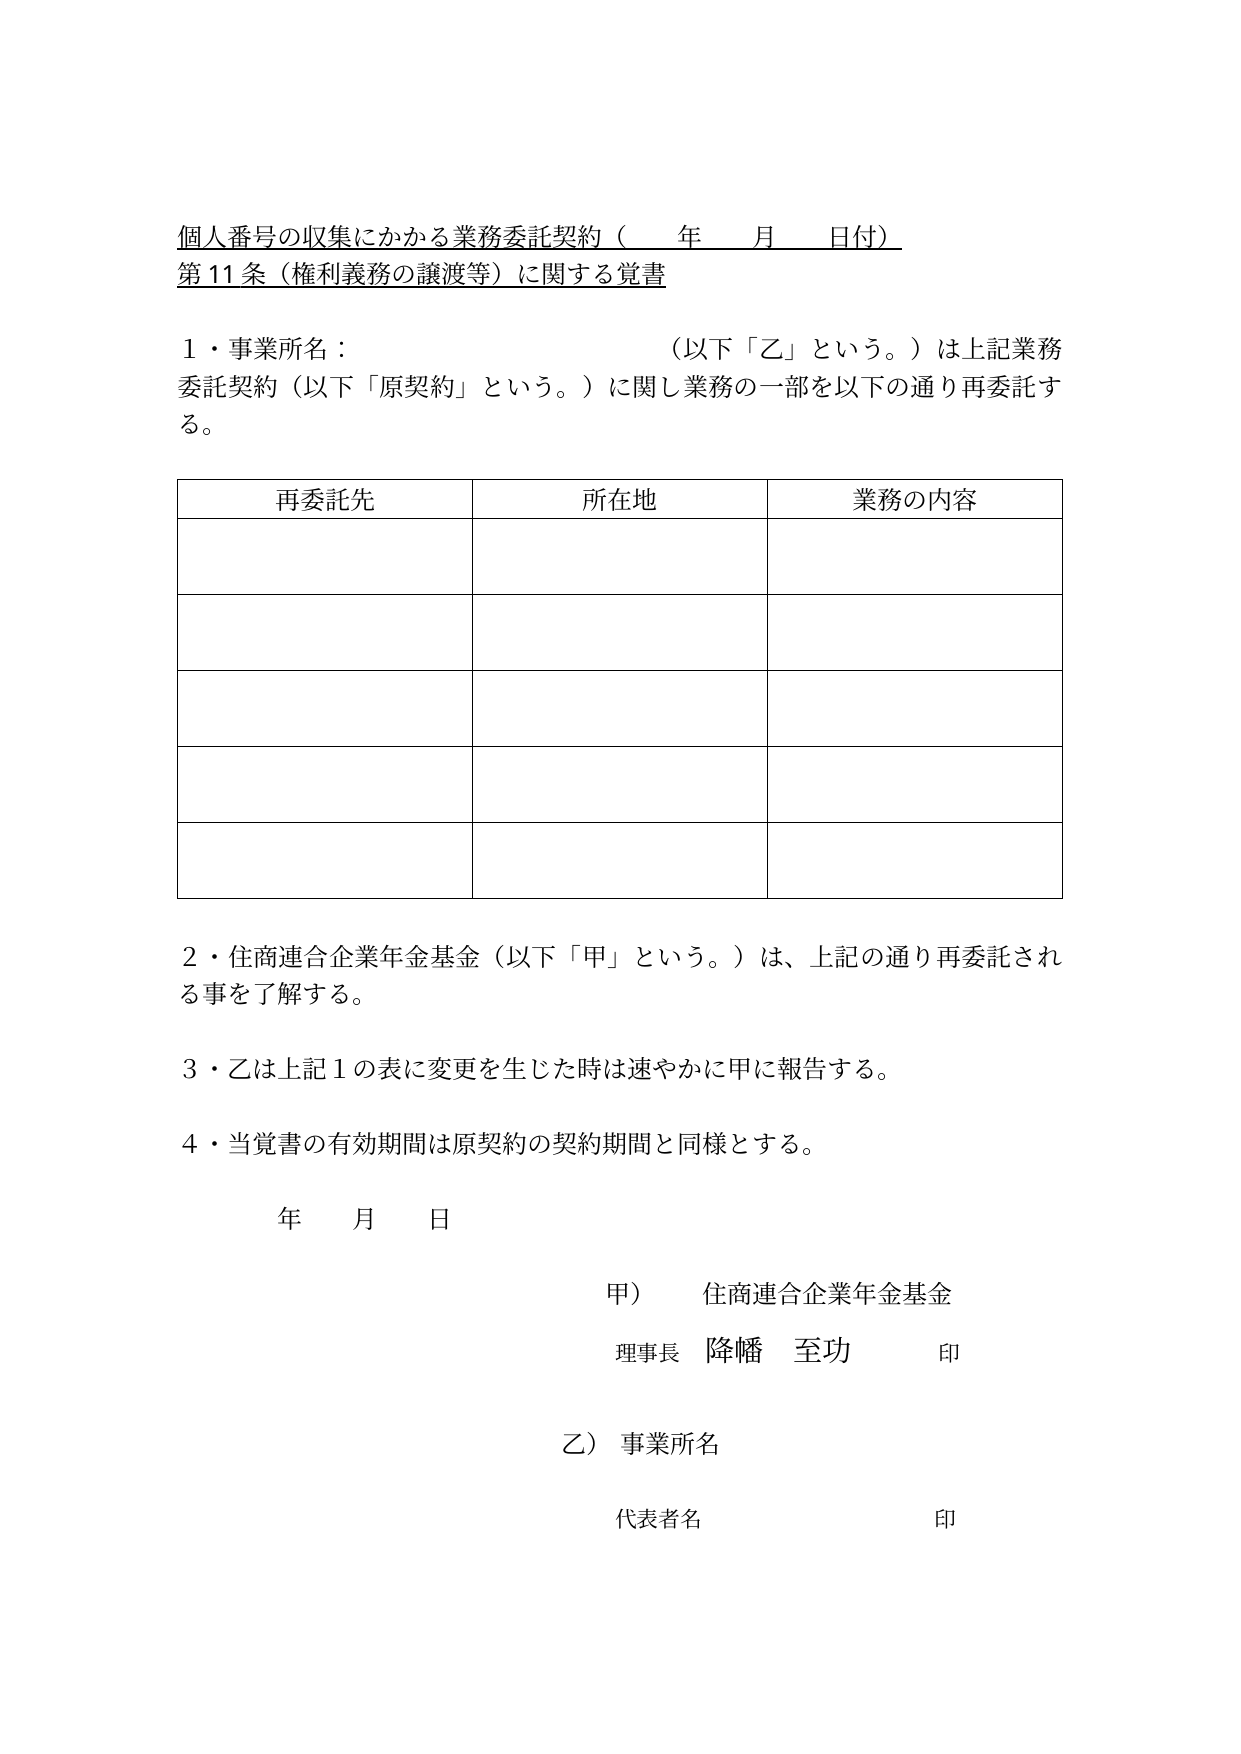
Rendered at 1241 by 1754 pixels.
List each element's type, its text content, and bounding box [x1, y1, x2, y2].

table_cell [178, 671, 472, 746]
table_cell [768, 595, 1062, 670]
table_cell [178, 519, 472, 594]
table_header 所在地 [473, 480, 767, 518]
table_cell [473, 823, 767, 898]
table_cell [768, 823, 1062, 898]
table_header 再委託先 [178, 480, 472, 518]
table_cell [473, 747, 767, 822]
text １・事業所名： （以下「乙」という。）は上記業務委託契約（以下「原契約」という。）に関し業務の一部を以下の通り再委託する。 [177, 329, 1063, 442]
text ３・乙は上記１の表に変更を生じた時は速やかに甲に報告する。 [177, 1049, 1063, 1087]
table_cell [473, 519, 767, 594]
table_cell [768, 747, 1062, 822]
table_cell [178, 747, 472, 822]
text ４・当覚書の有効期間は原契約の契約期間と同様とする。 [177, 1124, 1063, 1162]
list 事業所名 [561, 1424, 1063, 1462]
text 第11条（権利義務の譲渡等）に関する覚書 [177, 254, 1063, 292]
text ２・住商連合企業年金基金（以下「甲」という。）は、上記の通り再委託される事を了解する。 [177, 937, 1063, 1012]
table_header 業務の内容 [768, 480, 1062, 518]
table_cell [473, 671, 767, 746]
text 年 月 日 [177, 1199, 1063, 1237]
table_cell [178, 595, 472, 670]
text 代表者名 印 [221, 1499, 1063, 1537]
text 個人番号の収集にかかる業務委託契約（ 年 月 日付） [177, 217, 1063, 254]
text 理事長 降幡 至功 印 [221, 1312, 1063, 1387]
table_cell [768, 671, 1062, 746]
list 住商連合企業年金基金 [265, 1274, 1063, 1312]
table_cell [178, 823, 472, 898]
table_cell [473, 595, 767, 670]
table_cell [768, 519, 1062, 594]
